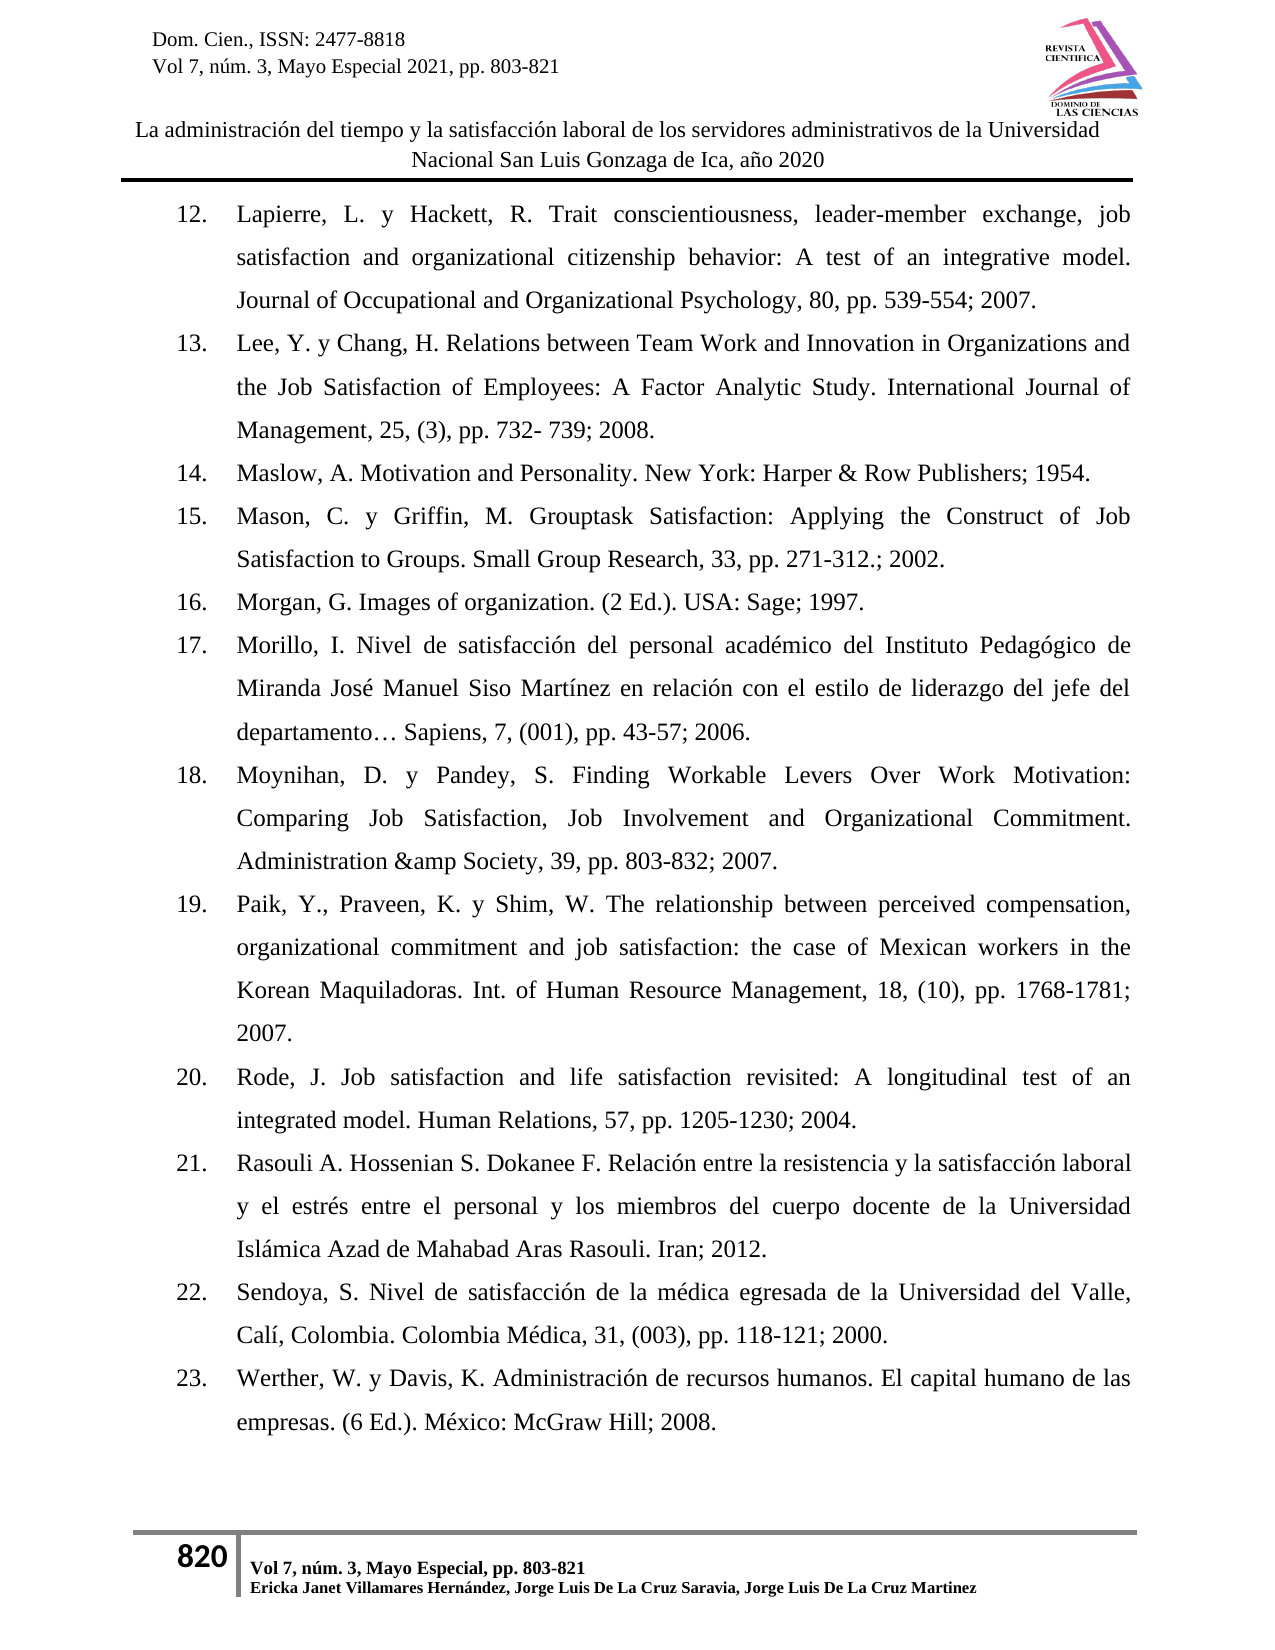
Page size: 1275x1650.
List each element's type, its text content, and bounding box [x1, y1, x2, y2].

list Sendoya, S. Nivel de satisfacción de la médica egresada de la Universidad del Valle, Calí, Colombia. Colombia Médica, 31, (003), pp. 118-121; 2000. [176, 1277, 1132, 1349]
list Moynihan, D. y Pandey, S. Finding Workable Levers Over Work Motivation: Comparing Job Satisfaction, Job Involvement and Organizational Commitment. Administration &amp Society, 39, pp. 803-832; 2007. [176, 760, 1132, 875]
list Lapierre, L. y Hackett, R. Trait conscientiousness, leader-member exchange, job satisfaction and organizational citizenship behavior: A test of an integrative model. Journal of Occupational and Organizational Psychology, 80, pp. 539-554; 2007. [176, 199, 1132, 314]
picture [1045, 18, 1143, 116]
list Morgan, G. Images of organization. (2 Ed.). USA: Sage; 1997. [176, 587, 1132, 616]
list Paik, Y., Praveen, K. y Shim, W. The relationship between perceived compensation, organizational commitment and job satisfaction: the case of Mexican workers in the Korean Maquiladoras. Int. of Human Resource Management, 18, (10), pp. 1768-1781; 2007. [176, 889, 1132, 1047]
list Rasouli A. Hossenian S. Dokanee F. Relación entre la resistencia y la satisfacción laboral y el estrés entre el personal y los miembros del cuerpo docente de la Universidad Islámica Azad de Mahabad Aras Rasouli. Iran; 2012. [176, 1148, 1132, 1263]
list Maslow, A. Motivation and Personality. New York: Harper & Row Publishers; 1954. [176, 458, 1132, 487]
list Rode, J. Job satisfaction and life satisfaction revisited: A longitudinal test of an integrated model. Human Relations, 57, pp. 1205-1230; 2004. [176, 1062, 1132, 1133]
list Morillo, I. Nivel de satisfacción del personal académico del Instituto Pedagógico de Miranda José Manuel Siso Martínez en relación con el estilo de liderazgo del jefe del departamento… Sapiens, 7, (001), pp. 43-57; 2006. [176, 630, 1132, 745]
list Werther, W. y Davis, K. Administración de recursos humanos. El capital humano de las empresas. (6 Ed.). México: McGraw Hill; 2008. [176, 1363, 1132, 1435]
list Mason, C. y Griffin, M. Grouptask Satisfaction: Applying the Construct of Job Satisfaction to Groups. Small Group Research, 33, pp. 271-312.; 2002. [176, 501, 1132, 573]
list Lee, Y. y Chang, H. Relations between Team Work and Innovation in Organizations and the Job Satisfaction of Employees: A Factor Analytic Study. International Journal of Management, 25, (3), pp. 732- 739; 2008. [176, 328, 1132, 443]
